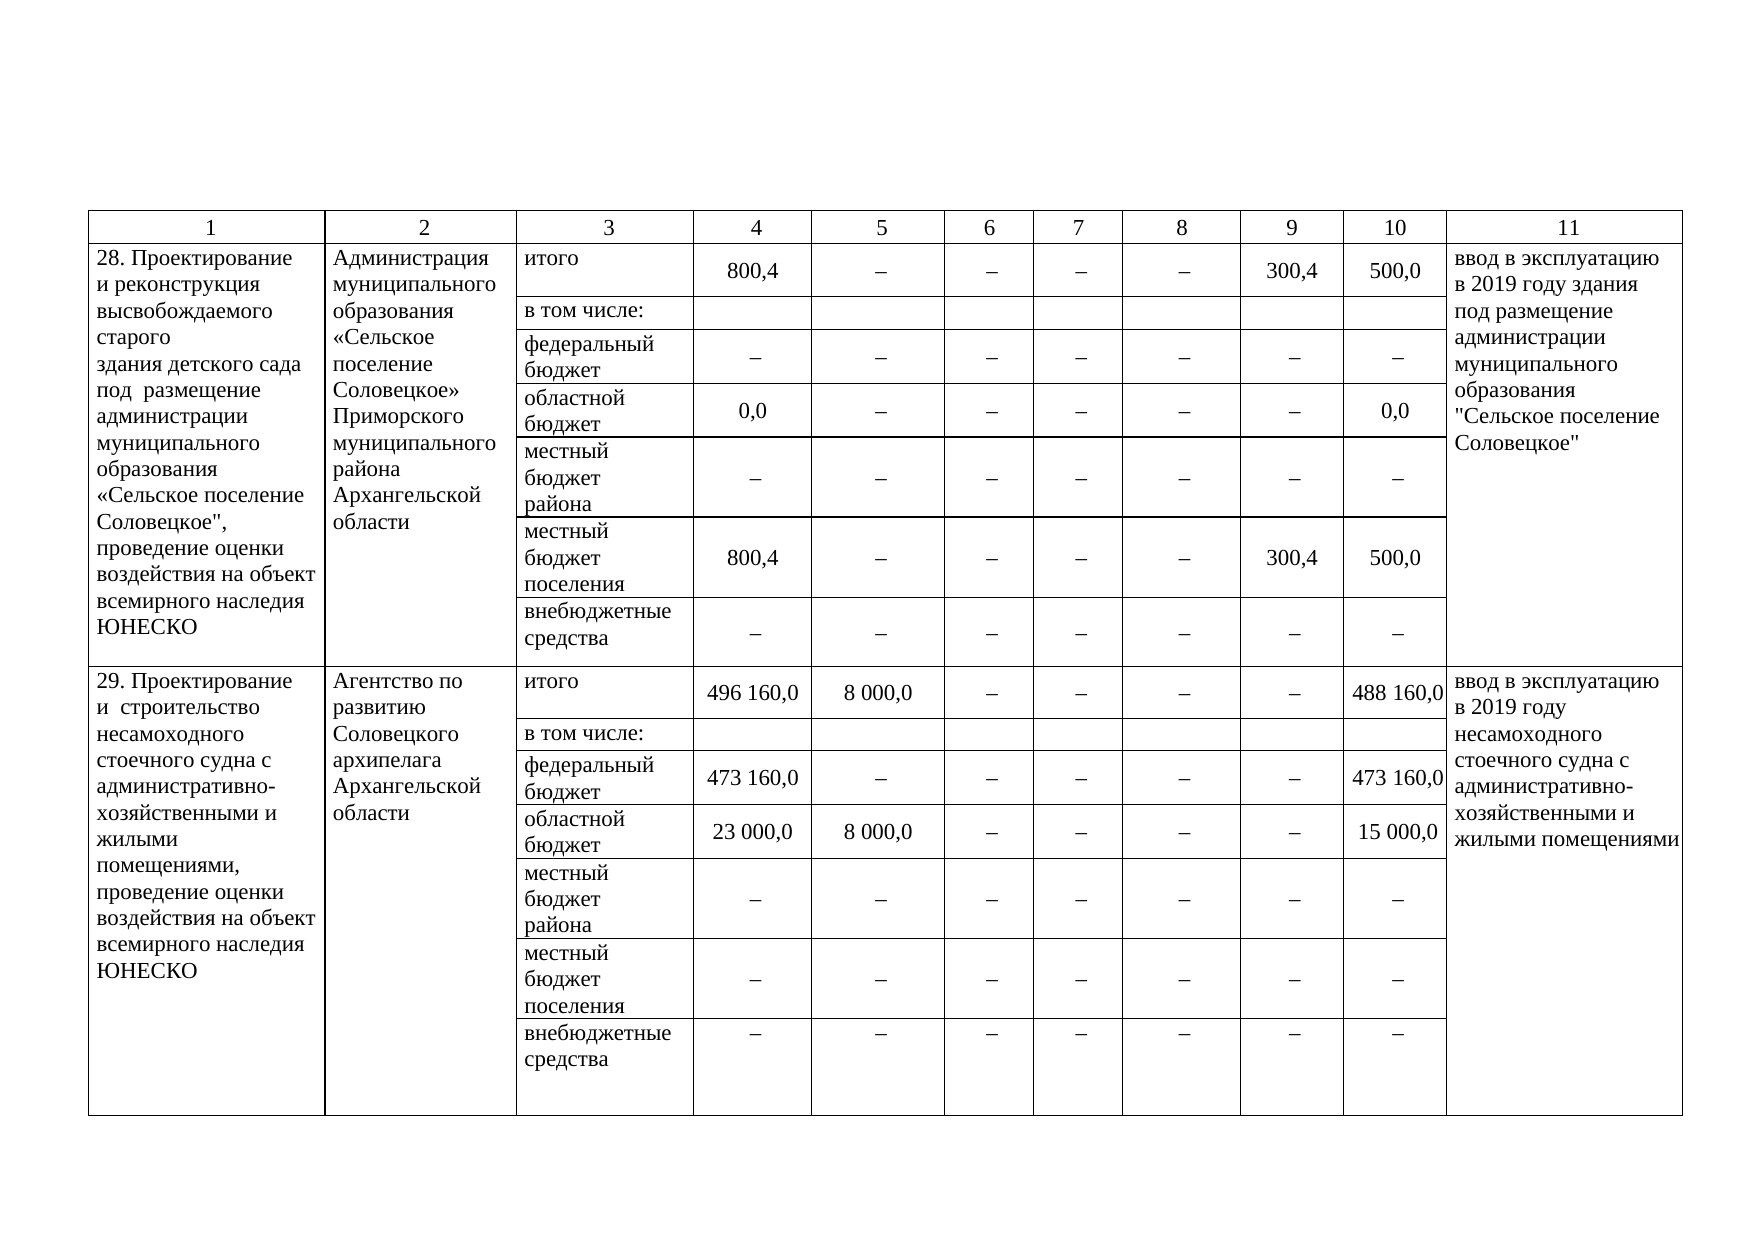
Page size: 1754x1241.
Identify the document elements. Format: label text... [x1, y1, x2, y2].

table_cell – [1034, 1019, 1122, 1115]
table_cell – [1034, 518, 1122, 597]
table_cell 15 000,0 [1344, 805, 1446, 858]
table_cell [1241, 297, 1343, 329]
table_cell местный бюджет поселения [517, 939, 693, 1018]
table_cell – [1241, 384, 1343, 436]
table_cell – [945, 667, 1033, 718]
table_cell 473 160,0 [694, 751, 811, 804]
table_cell – [1123, 518, 1240, 597]
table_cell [326, 667, 516, 1115]
table_cell – [1344, 330, 1446, 383]
table_header 8 [1123, 211, 1240, 243]
table_cell 300,4 [1241, 244, 1343, 296]
table_cell 300,4 [1241, 518, 1343, 597]
table_cell – [1123, 330, 1240, 383]
table_cell – [812, 384, 944, 436]
table_cell – [1123, 244, 1240, 296]
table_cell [326, 244, 516, 666]
table_cell – [945, 384, 1033, 436]
table_cell – [1123, 751, 1240, 804]
table_cell [694, 297, 811, 329]
table_cell – [1034, 438, 1122, 516]
table_cell – [1241, 751, 1343, 804]
table_cell – [812, 939, 944, 1018]
table_cell [1241, 719, 1343, 750]
table_cell 800,4 [694, 244, 811, 296]
table_cell – [1344, 438, 1446, 516]
table_cell – [1123, 598, 1240, 666]
table_cell 8 000,0 [812, 805, 944, 858]
table_cell – [1034, 859, 1122, 938]
table_cell [1344, 719, 1446, 750]
table_cell – [1344, 939, 1446, 1018]
table_cell [812, 719, 944, 750]
table_cell в том числе: [517, 719, 693, 750]
table_cell – [1241, 859, 1343, 938]
table_cell 800,4 [694, 518, 811, 597]
table_cell 500,0 [1344, 518, 1446, 597]
table_header 11 [1447, 211, 1682, 243]
table_cell [1344, 297, 1446, 329]
table_header 3 [517, 211, 693, 243]
table_cell – [694, 939, 811, 1018]
table_cell областной бюджет [517, 805, 693, 858]
table_cell итого [517, 667, 693, 718]
table_cell – [1123, 438, 1240, 516]
table_cell – [1034, 751, 1122, 804]
table_cell – [694, 330, 811, 383]
table_cell – [1034, 330, 1122, 383]
table_header 4 [694, 211, 811, 243]
table_cell – [1241, 667, 1343, 718]
table_cell местный бюджет поселения [517, 518, 693, 597]
table_cell – [1344, 1019, 1446, 1115]
table_cell [694, 719, 811, 750]
table_cell – [1241, 939, 1343, 1018]
table_cell – [945, 805, 1033, 858]
table_cell 500,0 [1344, 244, 1446, 296]
table_header 10 [1344, 211, 1446, 243]
table_cell – [945, 939, 1033, 1018]
table_cell – [812, 598, 944, 666]
table_cell [1034, 297, 1122, 329]
table_cell ввод в эксплуатацию в 2019 году здания под размещение администрации муниципального образования "Сельское поселение Соловецкое" [1447, 244, 1682, 666]
table_cell – [945, 518, 1033, 597]
table_header 1 [89, 211, 324, 243]
table_cell – [1241, 598, 1343, 666]
table_header 9 [1241, 211, 1343, 243]
table_cell – [945, 859, 1033, 938]
table_cell 0,0 [694, 384, 811, 436]
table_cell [517, 1019, 693, 1115]
table_cell федеральный бюджет [517, 751, 693, 804]
table_cell – [945, 751, 1033, 804]
table_cell – [1034, 667, 1122, 718]
table_cell – [812, 1019, 944, 1115]
table_cell – [1034, 244, 1122, 296]
table_cell – [1034, 939, 1122, 1018]
table_cell 28. Проектирование и реконструкция высвобождаемого старого здания детского сада под размещение администрации муниципального образования «Сельское поселение Соловецкое", проведение оценки воздействия на объект всемирного наследия ЮНЕСКО [89, 244, 324, 666]
table_cell – [945, 598, 1033, 666]
table_cell – [1241, 1019, 1343, 1115]
table_cell – [945, 244, 1033, 296]
table_cell – [1123, 859, 1240, 938]
table_cell – [1123, 939, 1240, 1018]
table_cell – [1123, 805, 1240, 858]
table_header 7 [1034, 211, 1122, 243]
table_cell – [1241, 805, 1343, 858]
table_cell местный бюджет района [517, 859, 693, 938]
table_cell федеральный бюджет [517, 330, 693, 383]
table_cell – [812, 751, 944, 804]
table_cell – [812, 438, 944, 516]
table_header 6 [945, 211, 1033, 243]
table_cell – [1123, 1019, 1240, 1115]
table_cell 473 160,0 [1344, 751, 1446, 804]
table_cell ввод в эксплуатацию в 2019 году несамоходного стоечного судна с административно-хозяйственными и жилыми помещениями [1447, 667, 1682, 1115]
table_cell 29. Проектирование и строительство несамоходного стоечного судна с административно-хозяйственными и жилыми помещениями, проведение оценки воздействия на объект всемирного наследия ЮНЕСКО [89, 667, 324, 1115]
table_cell местный бюджет района [517, 438, 693, 516]
table_cell – [812, 859, 944, 938]
table_cell – [1241, 438, 1343, 516]
table_cell внебюджетные средства [517, 598, 693, 666]
table_cell – [945, 330, 1033, 383]
table_cell – [812, 518, 944, 597]
table_cell – [945, 1019, 1033, 1115]
table_cell – [1034, 805, 1122, 858]
table_cell 0,0 [1344, 384, 1446, 436]
table_cell [945, 719, 1033, 750]
table_cell – [1123, 667, 1240, 718]
table_cell в том числе: [517, 297, 693, 329]
table_cell – [694, 438, 811, 516]
table_cell – [1241, 330, 1343, 383]
table_cell – [1034, 598, 1122, 666]
table_cell – [1344, 598, 1446, 666]
table_cell – [1344, 859, 1446, 938]
table_header 5 [812, 211, 944, 243]
table_cell – [694, 598, 811, 666]
table_header 2 [326, 211, 516, 243]
table_cell – [812, 330, 944, 383]
table_cell – [694, 1019, 811, 1115]
table_cell 23 000,0 [694, 805, 811, 858]
table_cell итого [517, 244, 693, 296]
table_cell [945, 297, 1033, 329]
table_cell 496 160,0 [694, 667, 811, 718]
table_cell – [1034, 384, 1122, 436]
table_cell – [1123, 384, 1240, 436]
table_cell [1123, 719, 1240, 750]
table_cell – [694, 859, 811, 938]
table_cell 488 160,0 [1344, 667, 1446, 718]
table_cell областной бюджет [517, 384, 693, 436]
table_cell [812, 297, 944, 329]
table_cell 8 000,0 [812, 667, 944, 718]
table_cell [1123, 297, 1240, 329]
table_cell – [812, 244, 944, 296]
table_cell – [945, 438, 1033, 516]
table_cell [1034, 719, 1122, 750]
